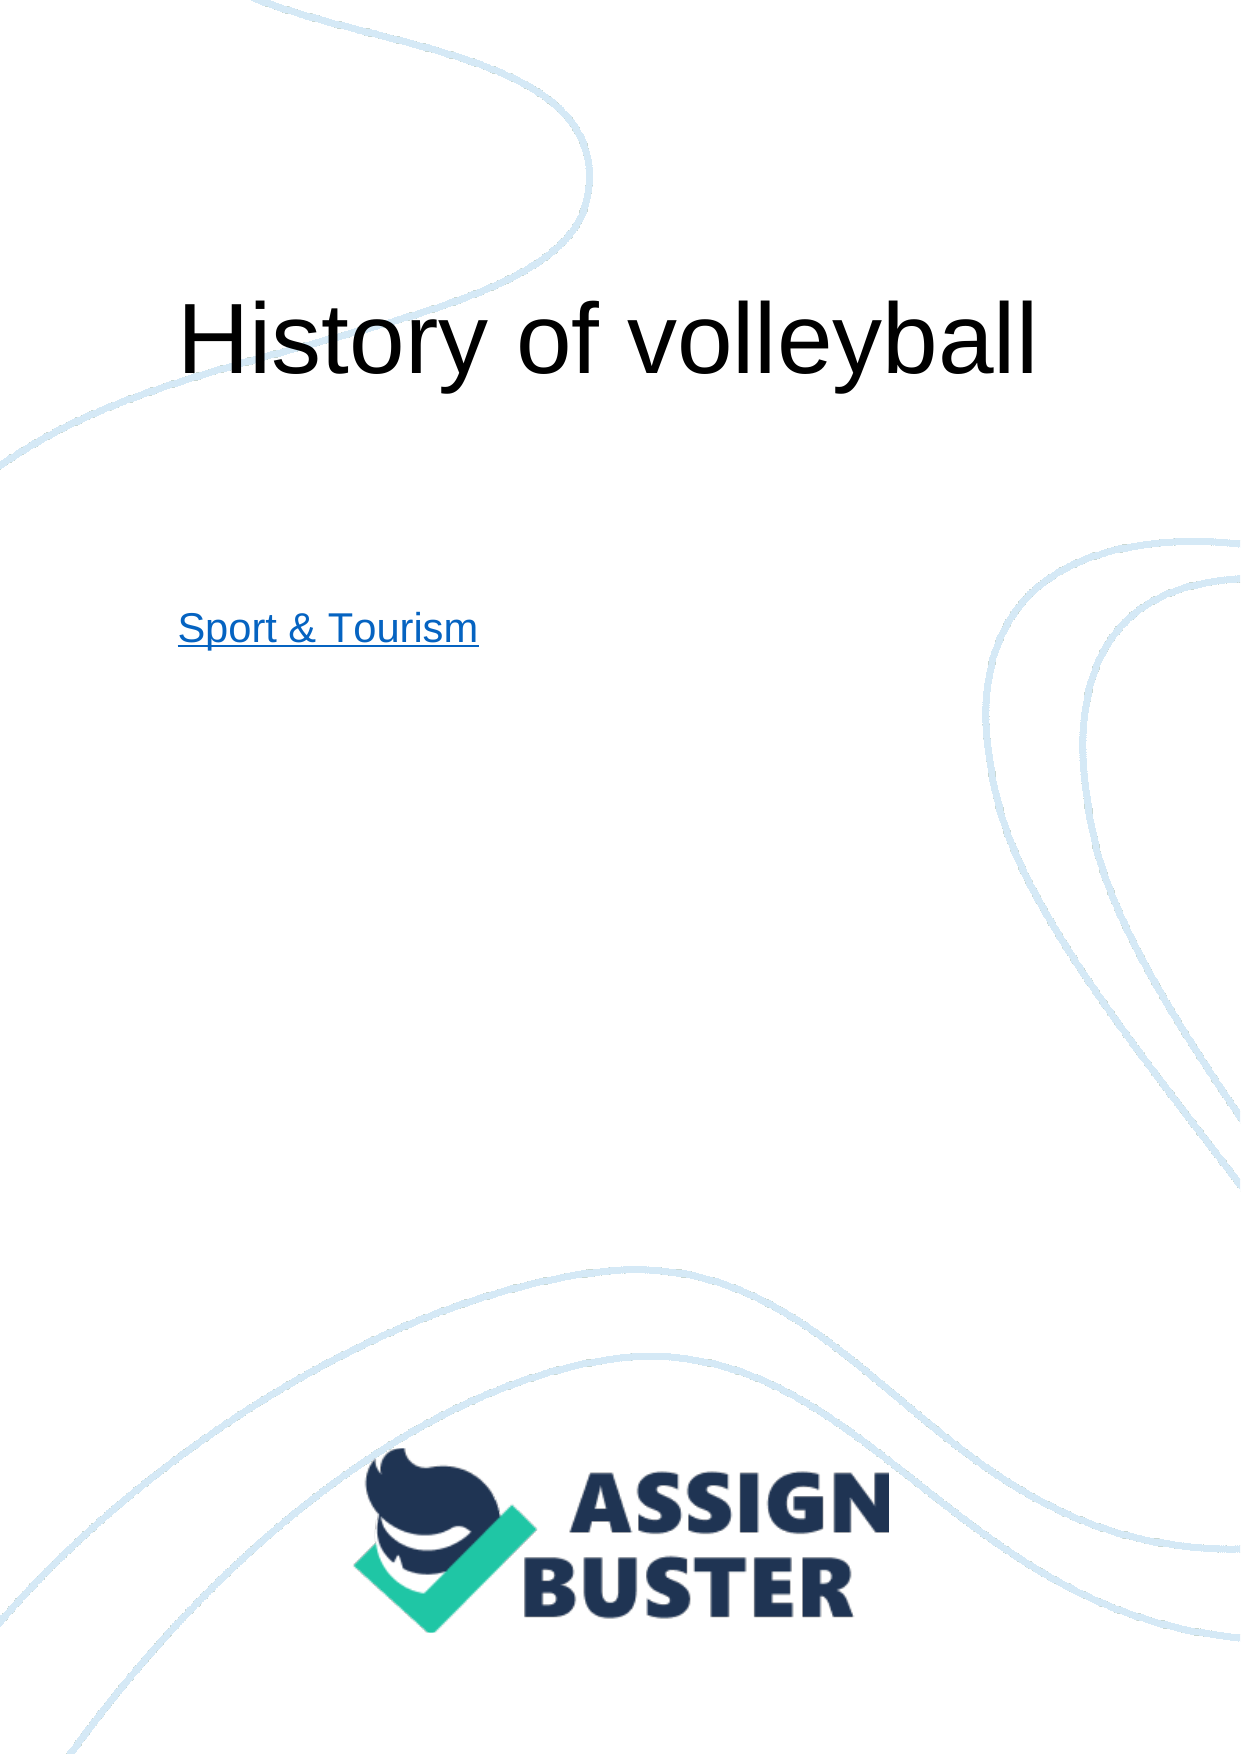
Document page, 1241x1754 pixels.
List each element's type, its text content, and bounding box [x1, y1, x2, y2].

text Sport & Tourism [177, 604, 1152, 652]
subtitle History of volleyball [177, 279, 1152, 394]
picture [0, 0, 1241, 1754]
